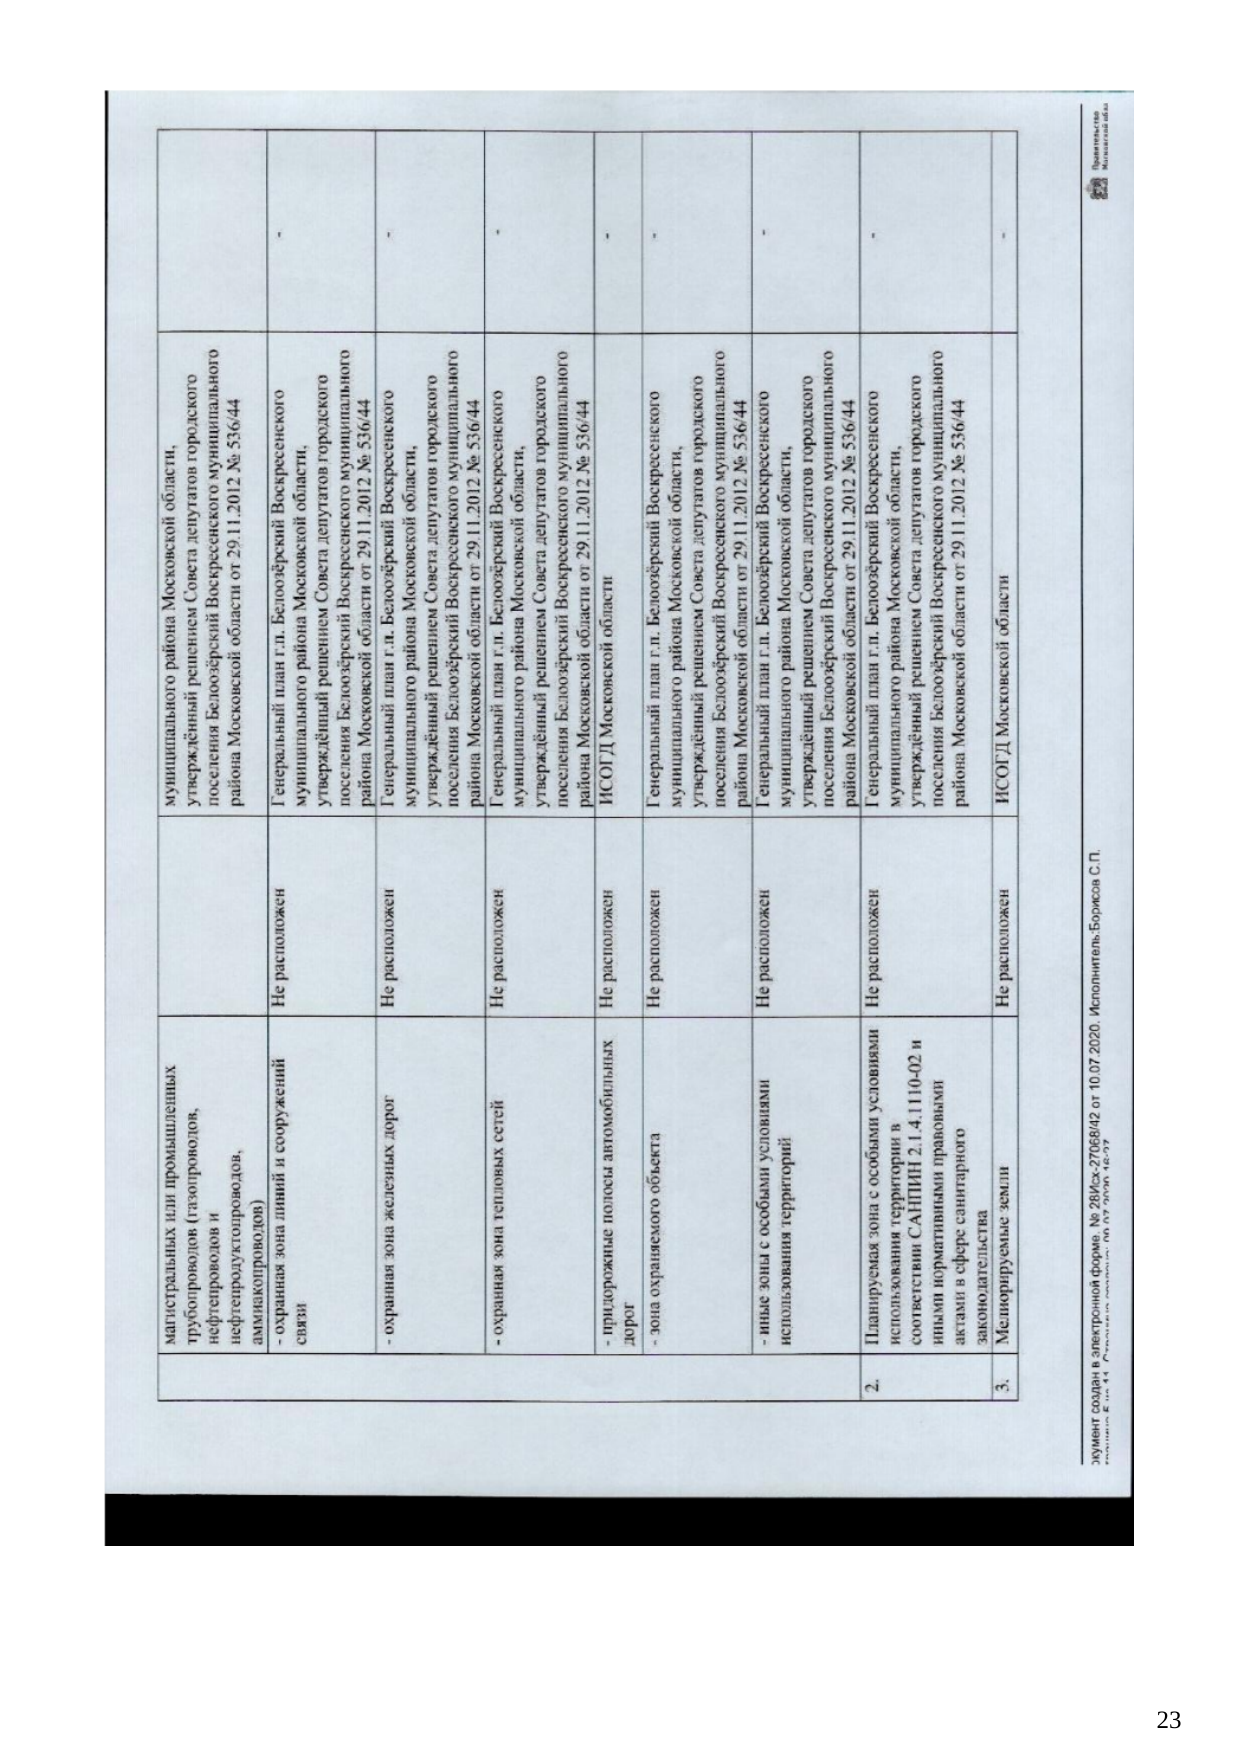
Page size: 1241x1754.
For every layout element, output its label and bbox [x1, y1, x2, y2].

picture [106, 91, 1132, 1544]
